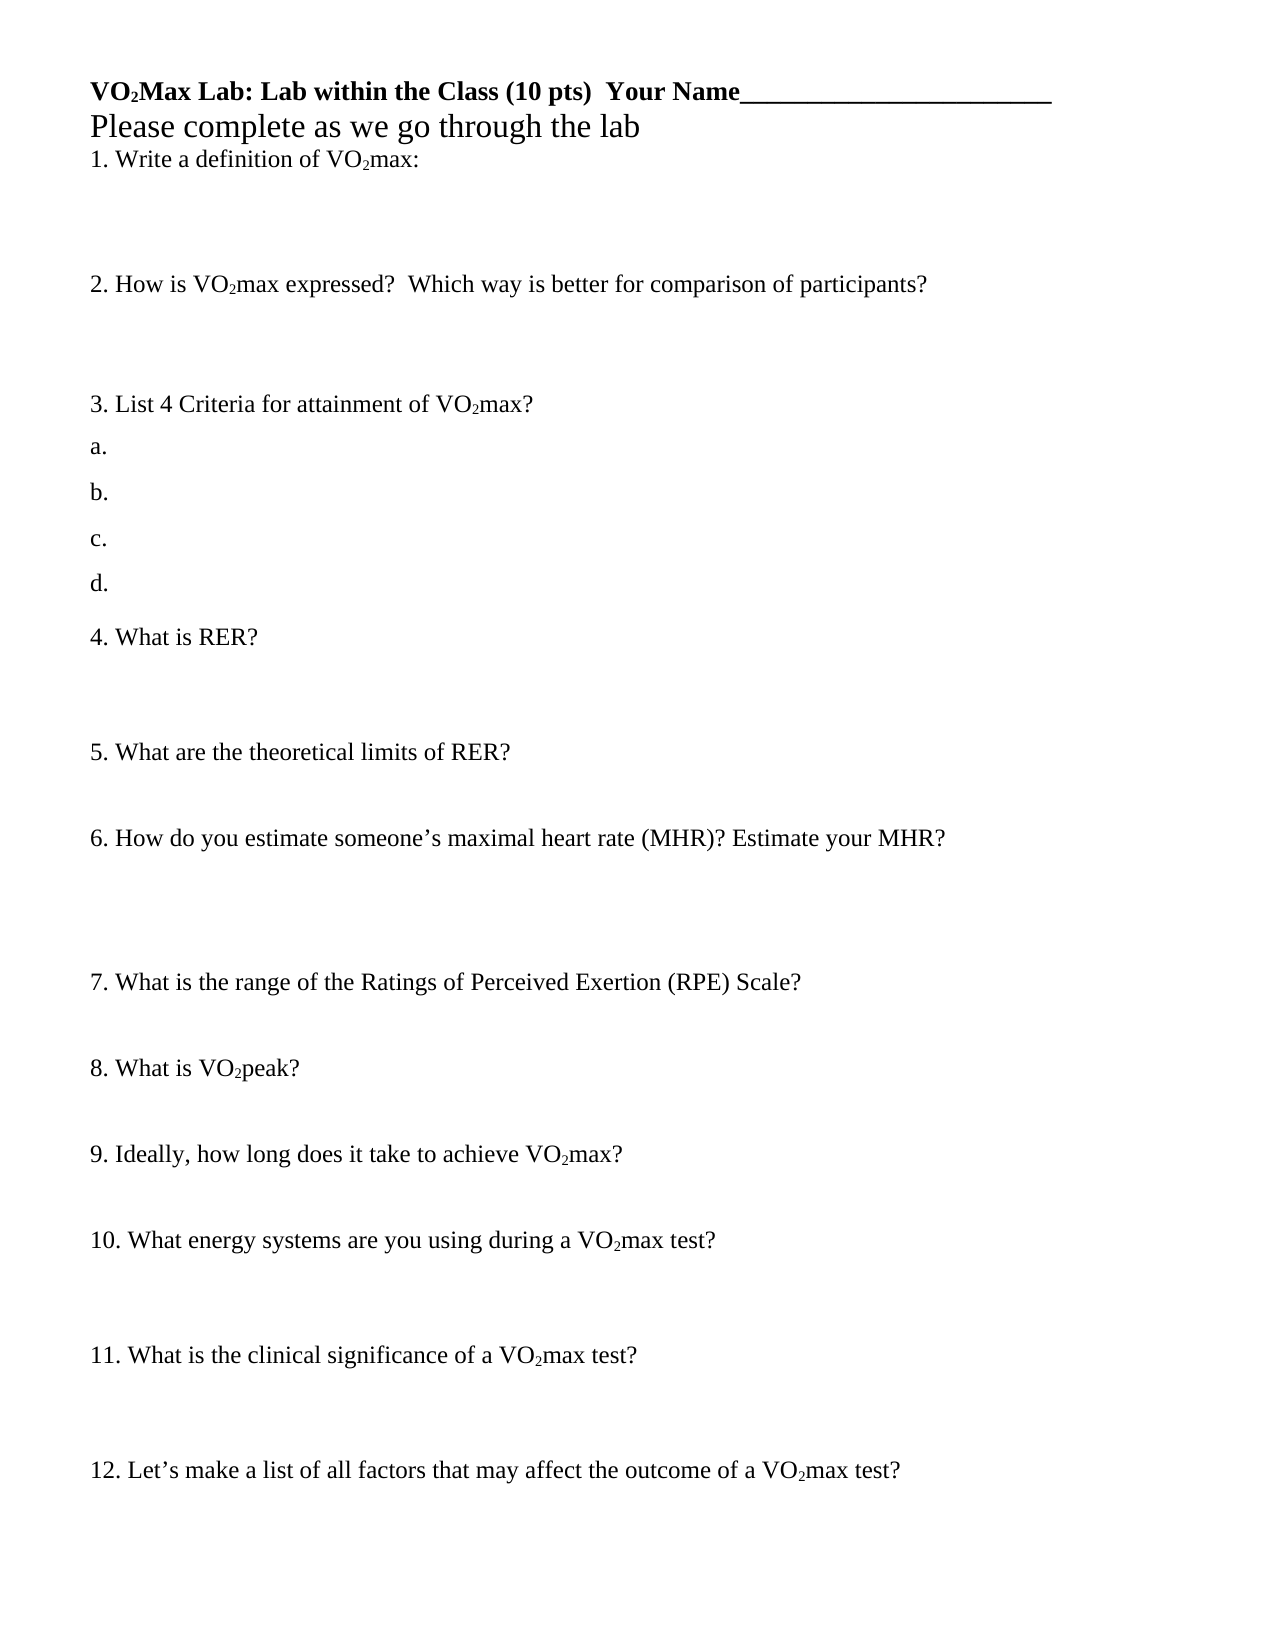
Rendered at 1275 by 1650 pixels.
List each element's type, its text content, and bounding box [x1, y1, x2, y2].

text 11. What is the clinical significance of a VO2max test? [90, 1341, 1185, 1369]
text 7. What is the range of the Ratings of Perceived Exertion (RPE) Scale? [90, 967, 1185, 996]
text 6. How do you estimate someone’s maximal heart rate (MHR)? Estimate your MHR? [90, 823, 1185, 852]
text Please complete as we go through the lab [90, 106, 1185, 144]
text 3. List 4 Criteria for attainment of VO2max? [90, 389, 1185, 418]
text d. [90, 555, 1185, 601]
text VO2Max Lab: Lab within the Class (10 pts) Your Name_______________________ [90, 75, 1185, 106]
text c. [90, 509, 1185, 555]
text a. [90, 418, 1185, 463]
text 10. What energy systems are you using during a VO2max test? [90, 1226, 1185, 1254]
text 12. Let’s make a list of all factors that may affect the outcome of a VO2max test? [90, 1456, 1185, 1484]
text 4. What is RER? [90, 622, 1185, 651]
text 2. How is VO2max expressed? Which way is better for comparison of participants? [90, 269, 1185, 298]
text 1. Write a definition of VO2max: [90, 144, 1185, 173]
text 5. What are the theoretical limits of RER? [90, 737, 1185, 766]
text 8. What is VO2peak? [90, 1053, 1185, 1082]
text b. [90, 463, 1185, 509]
text 9. Ideally, how long does it take to achieve VO2max? [90, 1139, 1185, 1168]
